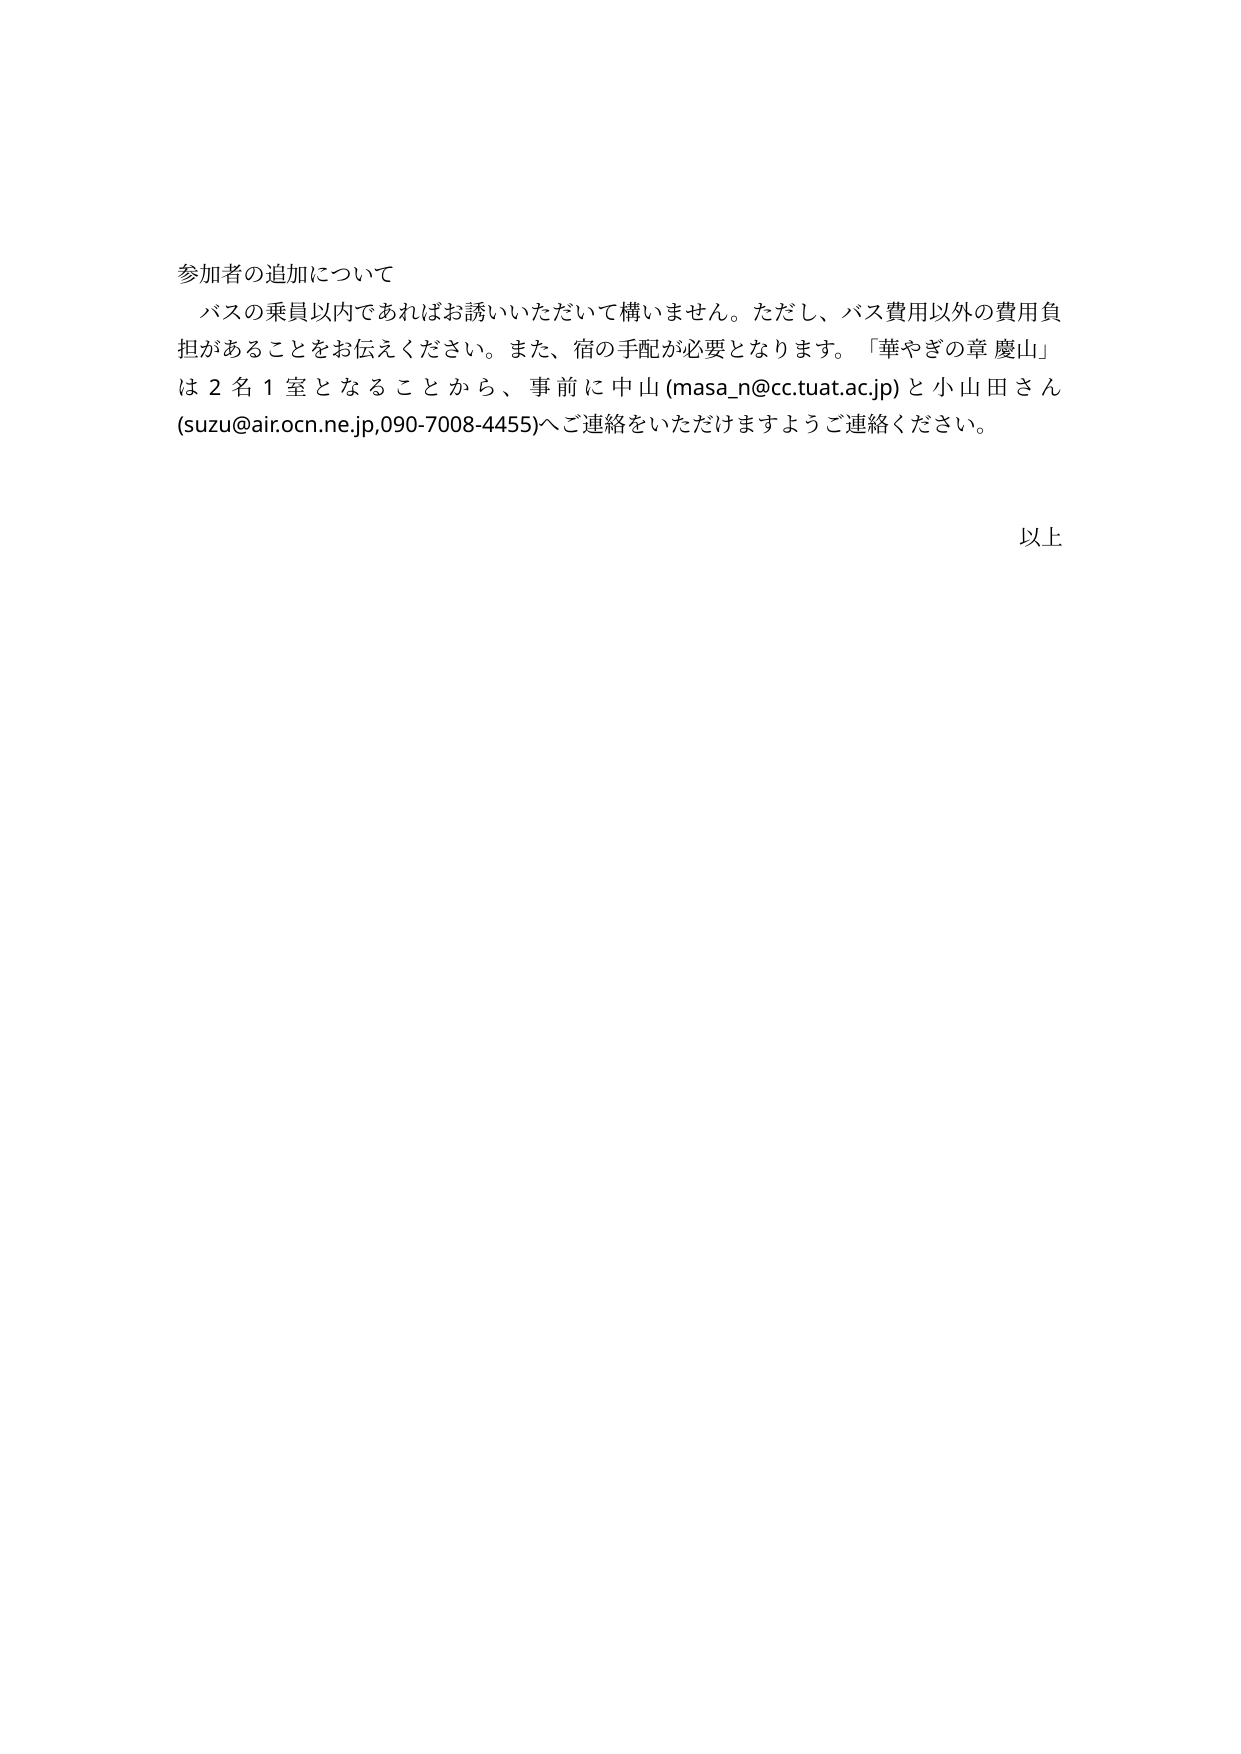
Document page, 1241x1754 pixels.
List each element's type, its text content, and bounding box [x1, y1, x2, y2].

text 以上 [177, 517, 1063, 554]
text バスの乗員以内であればお誘いいただいて構いません。ただし、バス費用以外の費用負担があることをお伝えください。また、宿の手配が必要となります。「華やぎの章 慶山」は2名1室となることから、事前に中山(masa_n@cc.tuat.ac.jp)と小山田さん(suzu@air.ocn.ne.jp,090-7008-4455)へご連絡をいただけますようご連絡ください。 [177, 292, 1063, 442]
text 参加者の追加について [177, 254, 1063, 292]
